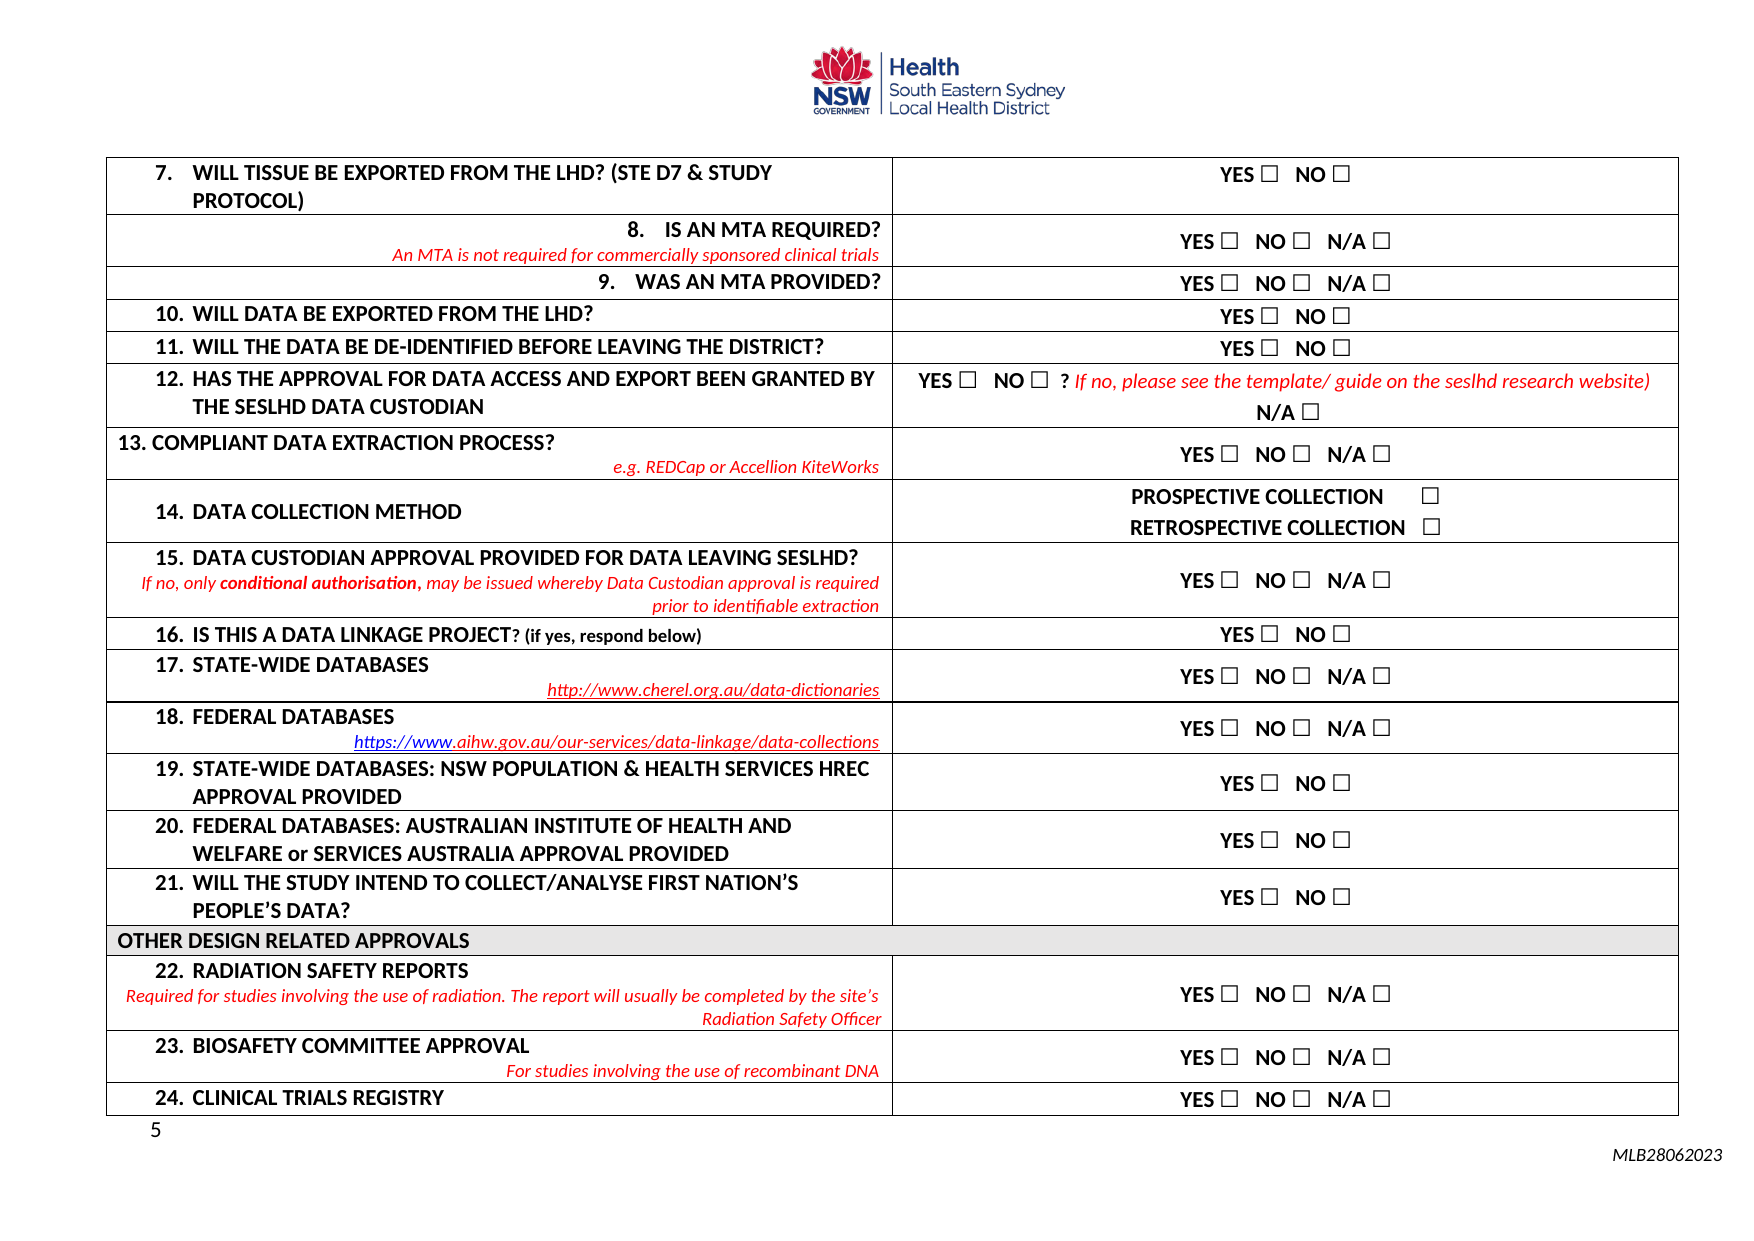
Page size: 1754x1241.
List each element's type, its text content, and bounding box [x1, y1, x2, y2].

table_cell YES NO [893, 300, 1678, 331]
table_cell YES NO [893, 332, 1678, 363]
table_cell WILL THE DATA BE DE-IDENTIFIED BEFORE LEAVING THE DISTRICT? [107, 332, 892, 363]
table_cell DATA COLLECTION METHOD [107, 480, 892, 542]
table_cell FEDERAL DATABASES: AUSTRALIAN INSTITUTE OF HEALTH AND WELFARE or SERVICES AUSTRALIA APPROVAL PROVIDED [107, 811, 892, 867]
table_cell YES NO N/A [893, 703, 1678, 753]
table_cell STATE-WIDE DATABASES http://www.cherel.org.au/data-dictionaries [107, 650, 892, 701]
table_cell YES NO N/A [893, 428, 1678, 479]
table_cell YES NO [893, 754, 1678, 810]
table_cell WILL DATA BE EXPORTED FROM THE LHD? [107, 300, 892, 331]
table_cell YES NO N/A [893, 956, 1678, 1030]
table_cell YES NO N/A [893, 1083, 1678, 1114]
table_cell FEDERAL DATABASES https://www.aihw.gov.au/our-services/data-linkage/data-collections [107, 703, 892, 753]
table_cell PROSPECTIVE COLLECTION RETROSPECTIVE COLLECTION [893, 480, 1678, 542]
table_cell IS AN MTA REQUIRED? An MTA is not required for commercially sponsored clinical trials [107, 215, 892, 266]
table_cell DATA CUSTODIAN APPROVAL PROVIDED FOR DATA LEAVING SESLHD? If no, only conditional authorisation, may be issued whereby Data Custodian approval is required prior to identifiable extraction [107, 543, 892, 617]
table_cell BIOSAFETY COMMITTEE APPROVAL For studies involving the use of recombinant DNA [107, 1031, 892, 1082]
table_cell WAS AN MTA PROVIDED? [107, 267, 892, 298]
table_cell YES NO N/A [893, 1031, 1678, 1082]
table_cell WILL TISSUE BE EXPORTED FROM THE LHD? (STE D7 & STUDY PROTOCOL) [107, 158, 892, 214]
table_cell YES NO ? If no, please see the template/ guide on the seslhd research website) N/A [893, 364, 1678, 427]
table_cell YES NO [893, 869, 1678, 924]
table_cell WILL THE STUDY INTEND TO COLLECT/ANALYSE FIRST NATION’S PEOPLE’S DATA? [107, 869, 892, 924]
table_cell YES NO N/A [893, 543, 1678, 617]
table_cell YES NO N/A [893, 650, 1678, 701]
table_cell STATE-WIDE DATABASES: NSW POPULATION & HEALTH SERVICES HREC APPROVAL PROVIDED [107, 754, 892, 810]
table_cell YES NO [893, 618, 1678, 649]
table_cell IS THIS A DATA LINKAGE PROJECT? (if yes, respond below) [107, 618, 892, 649]
picture [808, 29, 1066, 130]
table_cell YES NO [893, 811, 1678, 867]
table_cell OTHER DESIGN RELATED APPROVALS [107, 926, 1678, 955]
table_cell YES NO N/A [893, 267, 1678, 298]
table_cell YES NO [893, 158, 1678, 214]
table_cell 13. COMPLIANT DATA EXTRACTION PROCESS? e.g. REDCap or Accellion KiteWorks [107, 428, 892, 479]
table_cell YES NO N/A [893, 215, 1678, 266]
table_cell HAS THE APPROVAL FOR DATA ACCESS AND EXPORT BEEN GRANTED BY THE SESLHD DATA CUSTODIAN [107, 364, 892, 427]
table_cell RADIATION SAFETY REPORTS Required for studies involving the use of radiation. The report will usually be completed by the site’s Radiation Safety Officer [107, 956, 892, 1030]
